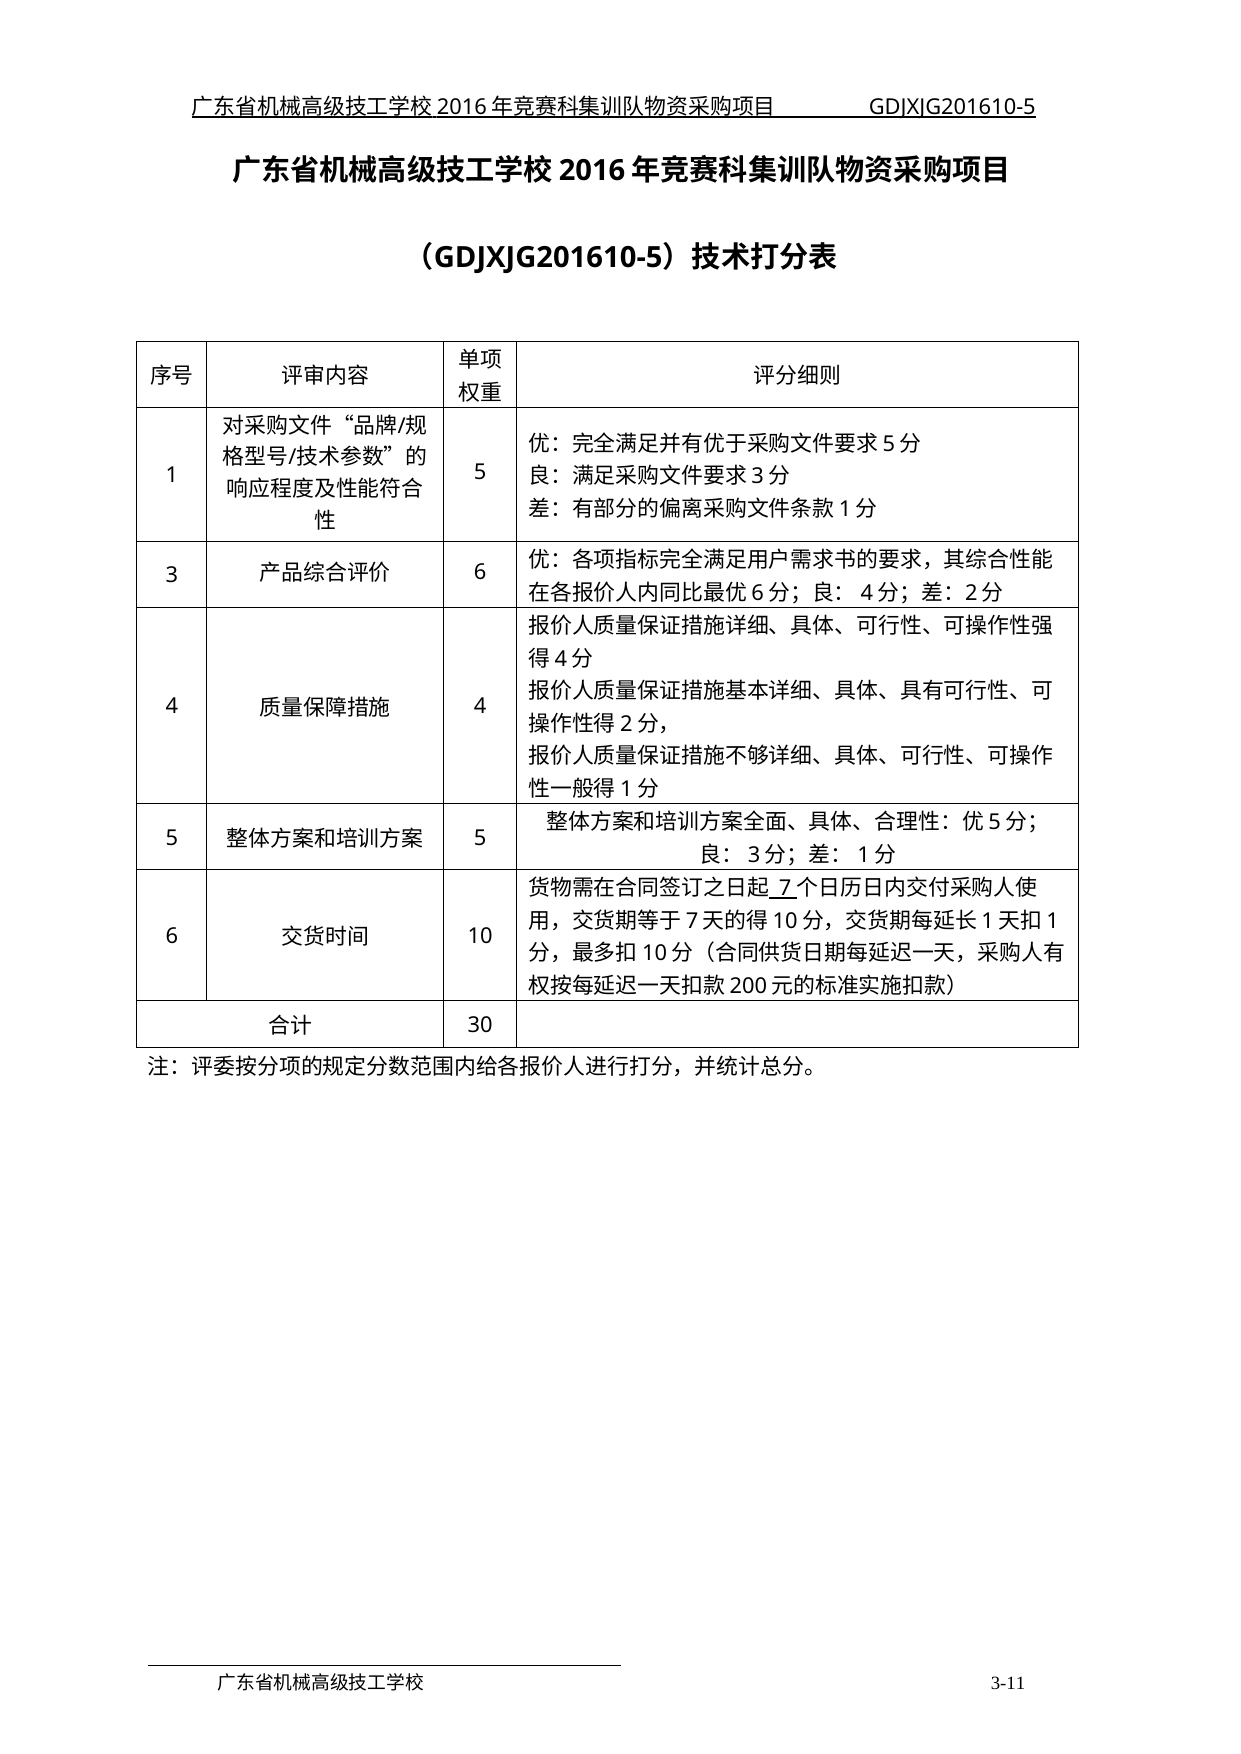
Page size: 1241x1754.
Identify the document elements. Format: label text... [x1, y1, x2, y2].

table_cell 4 [137, 608, 206, 803]
table_cell 6 [137, 870, 206, 1000]
text 广东省机械高级技工学校2016年竞赛科集训队物资采购项目 [148, 136, 1094, 201]
table_cell 1 [137, 408, 206, 541]
table_cell 对采购文件“品牌/规格型号/技术参数”的响应程度及性能符合性 [207, 408, 443, 541]
table_cell 4 [444, 608, 516, 803]
table_header 单项权重 [444, 342, 516, 407]
table_cell 质量保障措施 [207, 608, 443, 803]
table_cell 整体方案和培训方案 [207, 804, 443, 869]
table_cell 交货时间 [207, 870, 443, 1000]
table_cell 3 [137, 542, 206, 607]
table_cell 10 [444, 870, 516, 1000]
table_cell 5 [444, 408, 516, 541]
table_cell 报价人质量保证措施详细、具体、可行性、可操作性强得4分 报价人质量保证措施基本详细、具体、具有可行性、可操作性得2分， 报价人质量保证措施不够详细、具体、可行性、可操作性一般得1分 [517, 608, 1078, 803]
table_cell 优：各项指标完全满足用户需求书的要求，其综合性能在各报价人内同比最优6分；良： 4分；差：2分 [517, 542, 1078, 607]
table_cell 合计 [137, 1001, 443, 1047]
table_cell 货物需在合同签订之日起 7 个日历日内交付采购人使用，交货期等于7天的得10分，交货期每延长1天扣1分，最多扣10分（合同供货日期每延迟一天，采购人有权按每延迟一天扣款200元的标准实施扣款） [517, 870, 1078, 1000]
text 注：评委按分项的规定分数范围内给各报价人进行打分，并统计总分。 [148, 1048, 1094, 1081]
table_cell 5 [137, 804, 206, 869]
table_cell 优：完全满足并有优于采购文件要求5分 良：满足采购文件要求3分 差：有部分的偏离采购文件条款1分 [517, 408, 1078, 541]
table_cell [517, 1001, 1078, 1047]
table_header 评审内容 [207, 342, 443, 407]
table_cell 5 [444, 804, 516, 869]
text （GDJXJG201610-5）技术打分表 [148, 222, 1094, 287]
table_header 序号 [137, 342, 206, 407]
table_cell 6 [444, 542, 516, 607]
table_header 评分细则 [517, 342, 1078, 407]
table_cell 30 [444, 1001, 516, 1047]
table_cell 产品综合评价 [207, 542, 443, 607]
table_cell 整体方案和培训方案全面、具体、合理性：优5分；良： 3分；差： 1分 [517, 804, 1078, 869]
